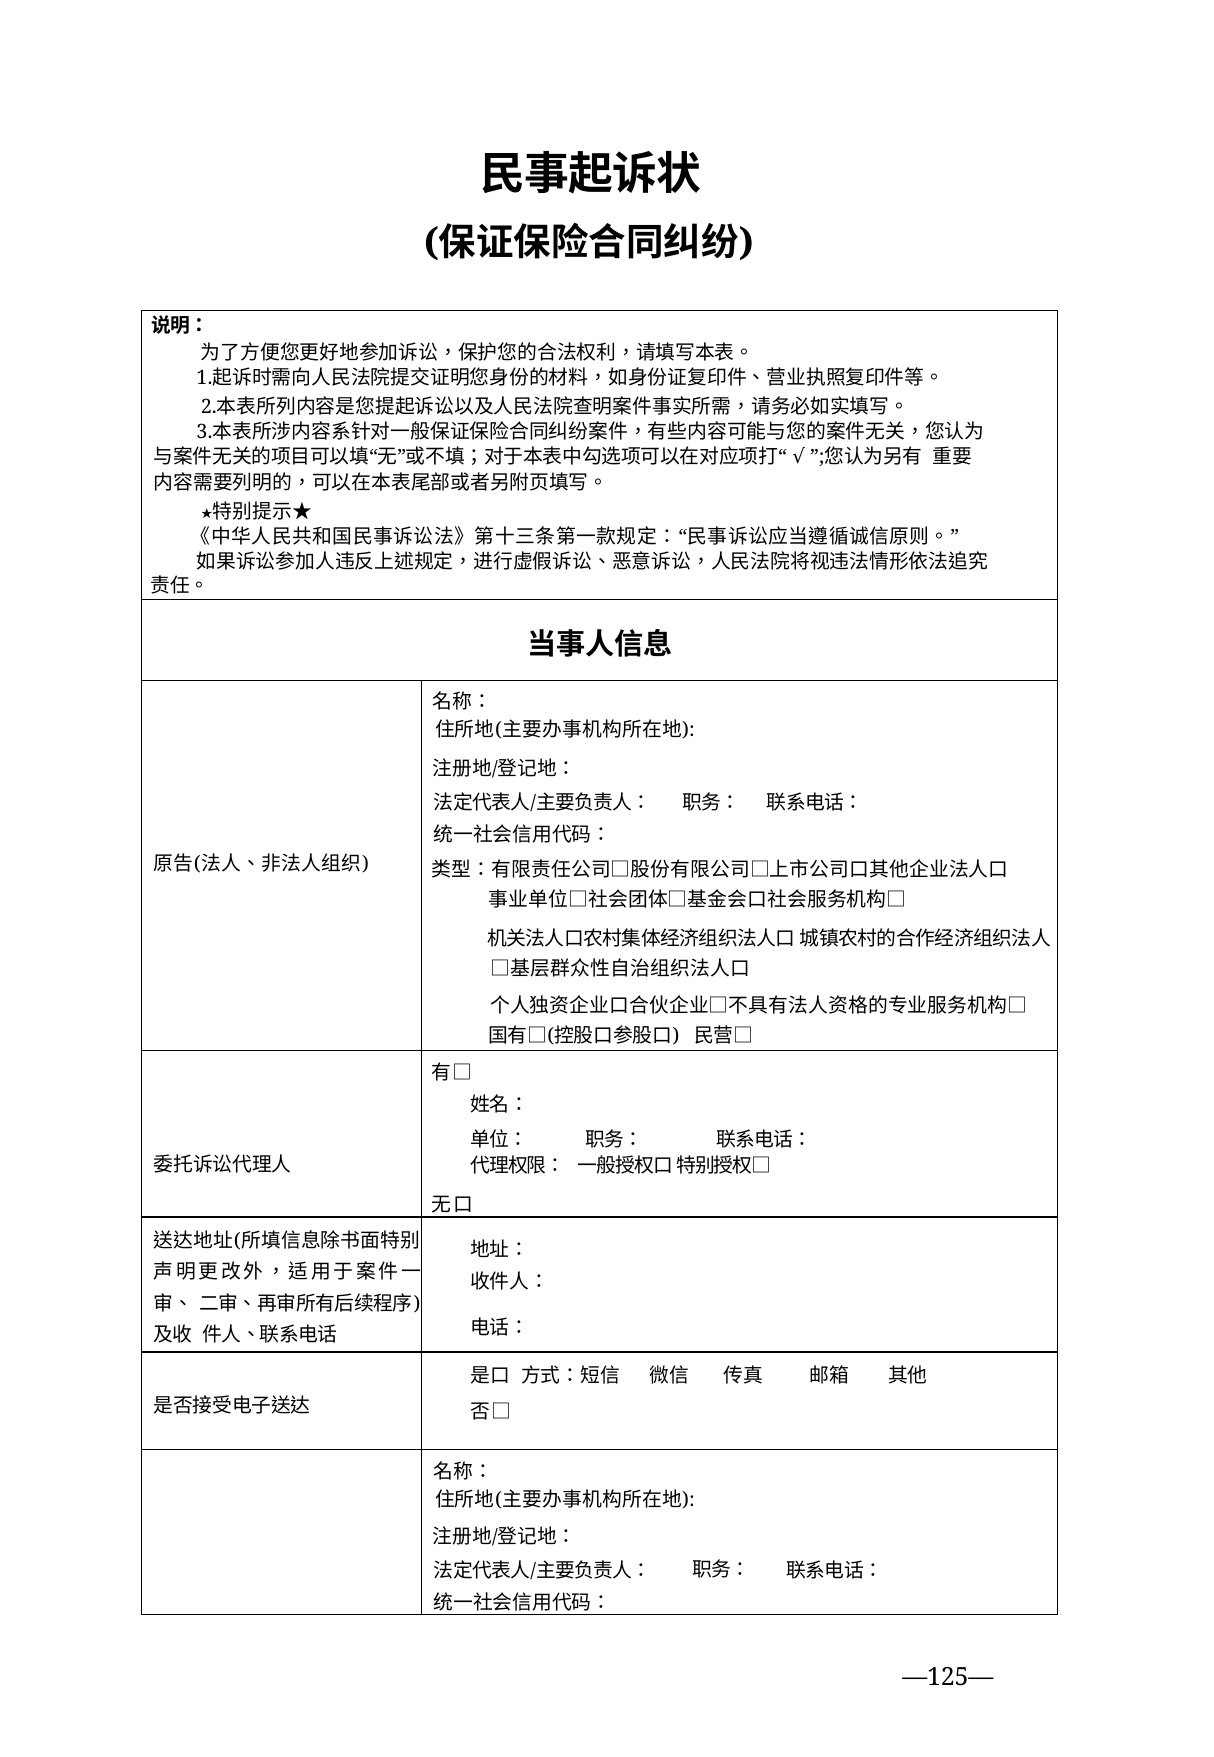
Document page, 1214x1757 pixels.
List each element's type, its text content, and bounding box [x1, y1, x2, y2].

table_cell 委托诉讼代理人 [142, 1051, 421, 1216]
table_cell [142, 1450, 421, 1614]
table_cell 当事人信息 [142, 600, 1057, 680]
text (保证保险合同纠纷) [423, 218, 1059, 264]
table_cell 原告(法人、非法人组织) [142, 681, 421, 1050]
table_cell 是口 方式：短信 微信 传真 邮箱 其他 否□ [422, 1353, 1057, 1449]
table_cell 名称： 住所地(主要办事机构所在地): 注册地/登记地： 法定代表人/主要负责人： 职务： 联系电话： 统一社会信用代码： 类型：有限责任公司□股份有限公司□上市公司口其他企业法人口 事业单位□社会团体□基金会口社会服务机构□ 机关法人口农村集体经济组织法人口 城镇农村的合作经济组织法人 □基层群众性自治组织法人口 个人独资企业口合伙企业□不具有法人资格的专业服务机构□ 国有□(控股口参股口) 民营□ [422, 681, 1057, 1050]
table_cell 送达地址(所填信息除书面特别 声明更改外，适用于案件一审、 二审、再审所有后续程序)及收 件人、联系电话 [142, 1218, 421, 1351]
text 民事起诉状 [480, 145, 1059, 200]
table_cell 是否接受电子送达 [142, 1353, 421, 1449]
table_header 说明： 为了方便您更好地参加诉讼，保护您的合法权利，请填写本表。 1.起诉时需向人民法院提交证明您身份的材料，如身份证复印件、营业执照复印件等。 2.本表所列内容是您提起诉讼以及人民法院查明案件事实所需，请务必如实填写。 3.本表所涉内容系针对一般保证保险合同纠纷案件，有些内容可能与您的案件无关，您认为 与案件无关的项目可以填“无”或不填；对于本表中勾选项可以在对应项打“ √ ”;您认为另有 重要内容需要列明的，可以在本表尾部或者另附页填写。 ★特别提示★ 《中华人民共和国民事诉讼法》第十三条第一款规定：“民事诉讼应当遵循诚信原则。” 如果诉讼参加人违反上述规定，进行虚假诉讼、恶意诉讼，人民法院将视违法情形依法追究 责任。 [142, 311, 1057, 598]
table_cell 名称： 住所地(主要办事机构所在地): 注册地/登记地： 法定代表人/主要负责人： 职务： 联系电话： 统一社会信用代码： [422, 1450, 1057, 1614]
table_cell 地址： 收件人： 电话： [422, 1218, 1057, 1351]
table_cell 有□ 姓名： 单位： 职务： 联系电话： 代理权限： 一般授权口 特别授权□ 无口 [422, 1051, 1057, 1216]
text —125— [902, 1664, 1059, 1690]
